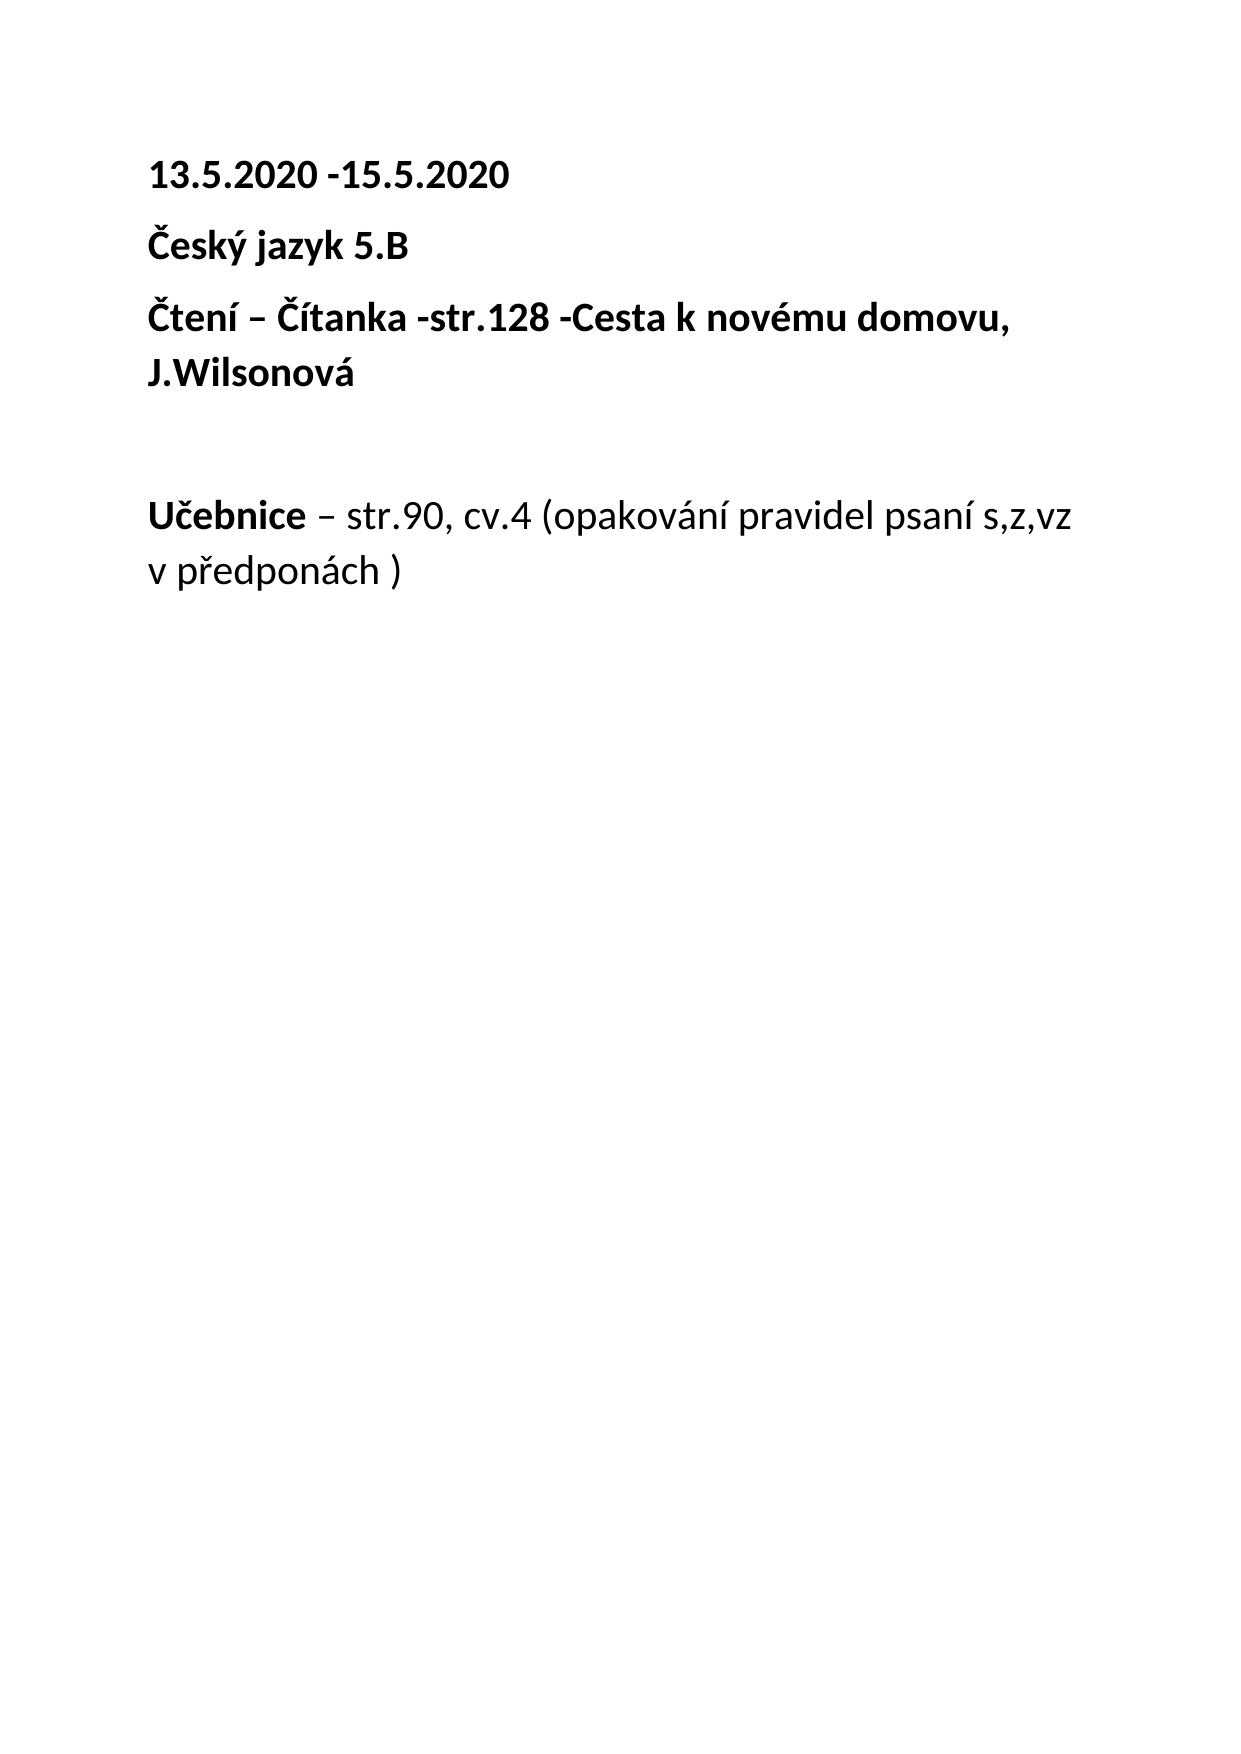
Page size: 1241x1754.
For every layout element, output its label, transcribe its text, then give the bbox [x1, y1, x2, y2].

text Učebnice – str.90, cv.4 (opakování pravidel psaní s,z,vz v předponách ) [148, 489, 1093, 594]
text 13.5.2020 -15.5.2020 [148, 148, 1093, 198]
text Český jazyk 5.B [148, 219, 1093, 270]
text Čtení – Čítanka -str.128 -Cesta k novému domovu, J.Wilsonová [148, 291, 1093, 396]
